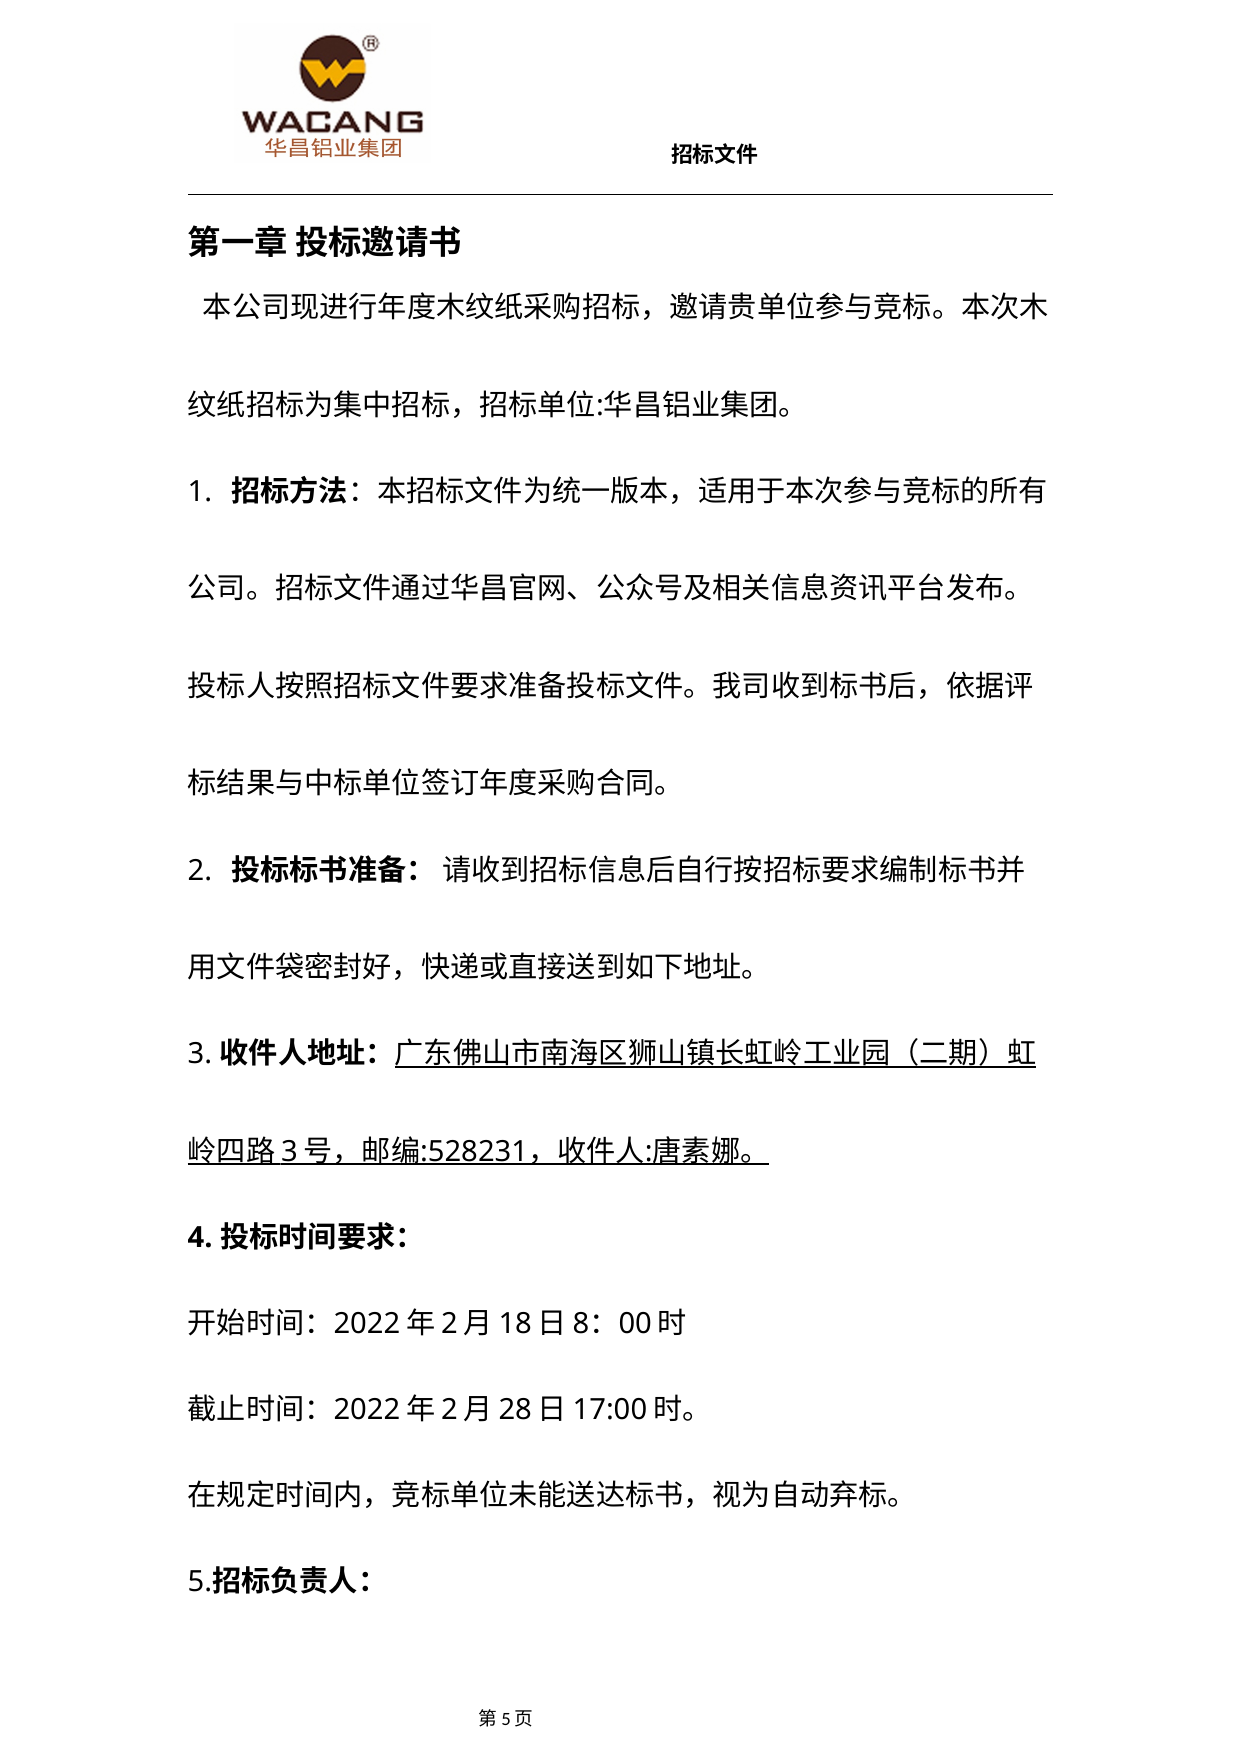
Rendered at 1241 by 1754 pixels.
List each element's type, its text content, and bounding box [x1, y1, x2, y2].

list 收件人地址：广东佛山市南海区狮山镇长虹岭工业园（二期）虹岭四路3号，邮编:528231，收件人:唐素娜。 [187, 1018, 1053, 1181]
picture [234, 23, 431, 163]
list 投标时间要求： [187, 1202, 1053, 1267]
text 在规定时间内，竞标单位未能送达标书，视为自动弃标。 [187, 1461, 1053, 1526]
text 本公司现进行年度木纹纸采购招标，邀请贵单位参与竞标。本次木纹纸招标为集中招标，招标单位:华昌铝业集团。 [187, 272, 1053, 435]
text 第一章 投标邀请书 [187, 207, 1053, 272]
list 投标标书准备： 请收到招标信息后自行按招标要求编制标书并用文件袋密封好，快递或直接送到如下地址。 [187, 835, 1053, 997]
text 截止时间：2022年2月28日17:00时。 [187, 1374, 1053, 1439]
text 开始时间：2022年2月18日8：00时 [187, 1288, 1053, 1353]
list 招标方法：本招标文件为统一版本，适用于本次参与竞标的所有公司。招标文件通过华昌官网、公众号及相关信息资讯平台发布。投标人按照招标文件要求准备投标文件。我司收到标书后，依据评标结果与中标单位签订年度采购合同。 [187, 456, 1053, 814]
text 5.招标负责人： [187, 1547, 1053, 1612]
